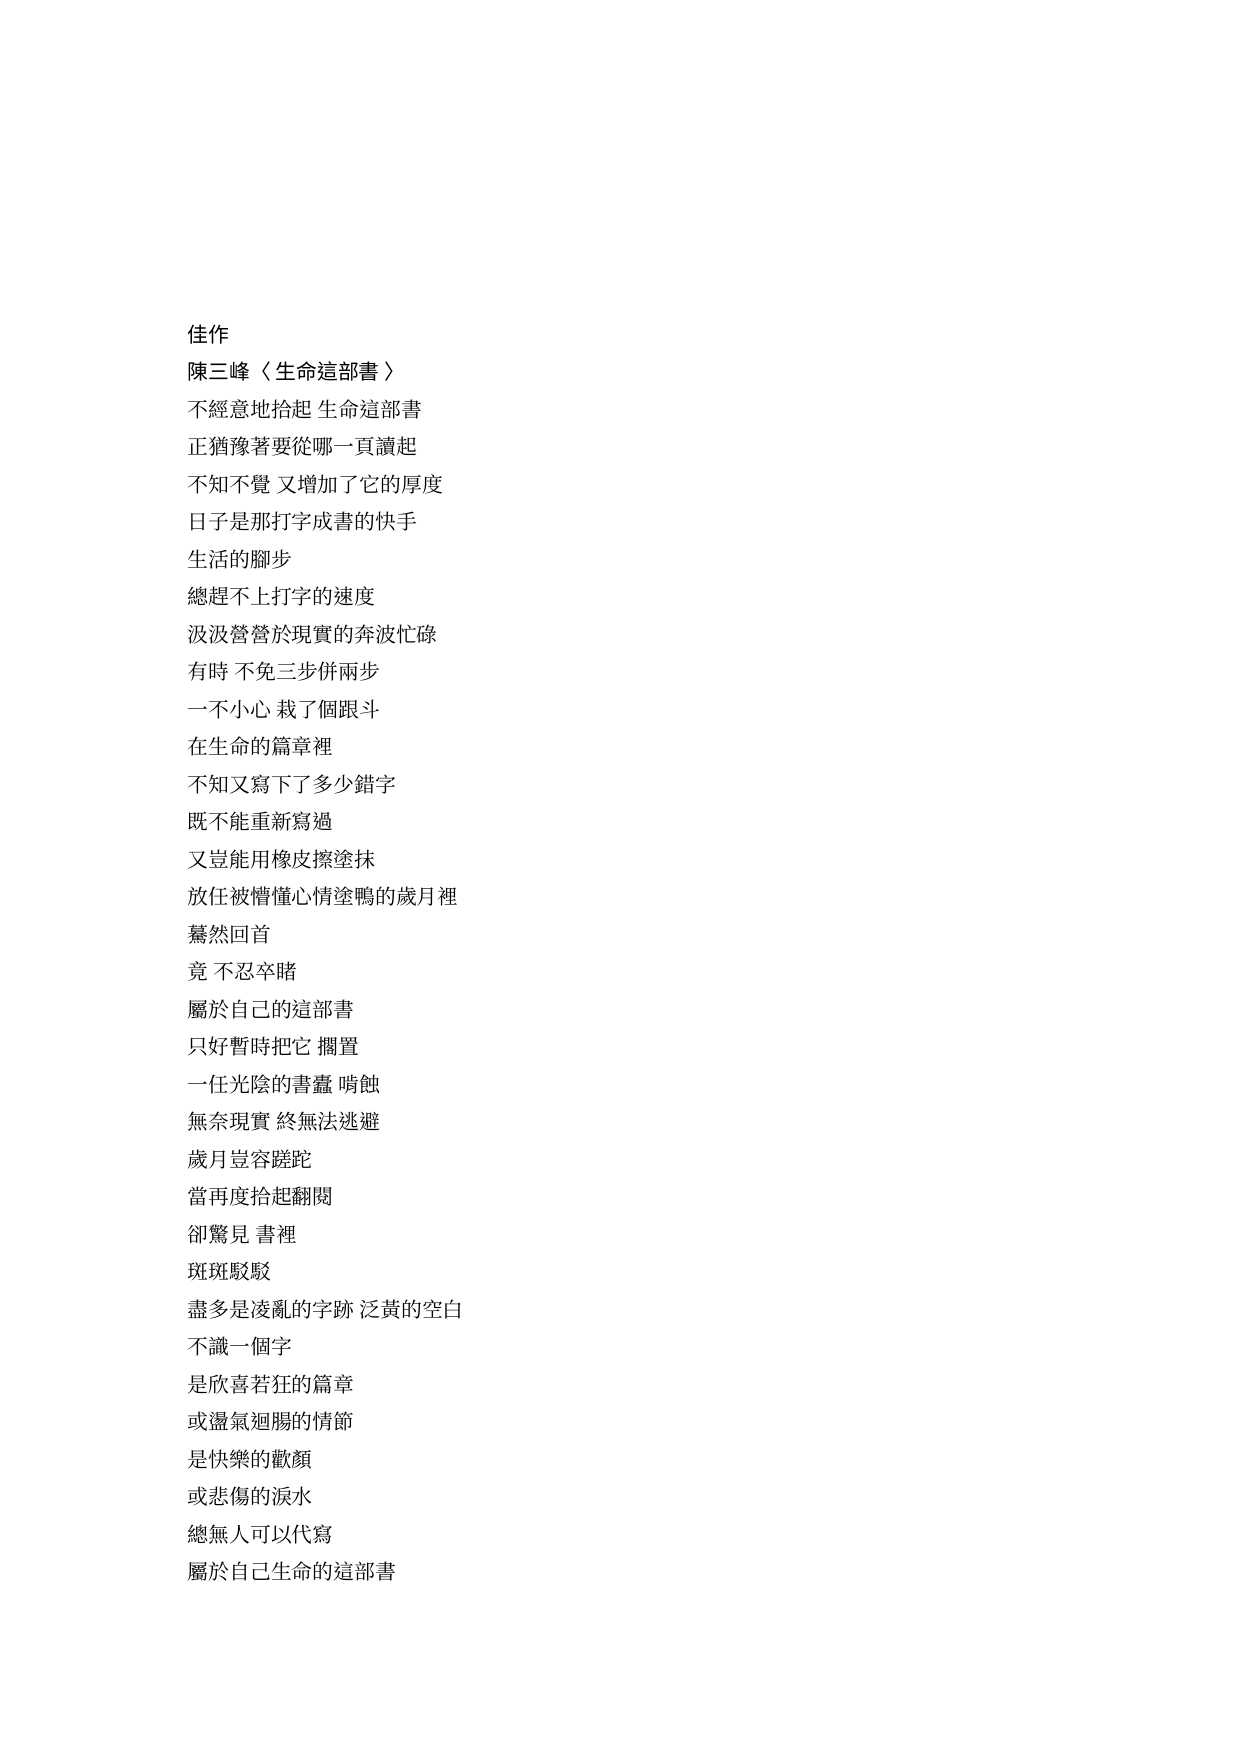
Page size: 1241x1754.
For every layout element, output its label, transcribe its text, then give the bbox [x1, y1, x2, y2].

text 正猶豫著要從哪一頁讀起 [187, 427, 1053, 464]
text 屬於自己的這部書 [187, 989, 1053, 1027]
text 有時 不免三步併兩步 [187, 652, 1053, 689]
text 放任被懵懂心情塗鴨的歲月裡 [187, 877, 1053, 914]
text 或盪氣迴腸的情節 [187, 1402, 1053, 1439]
text 既不能重新寫過 [187, 802, 1053, 839]
text 總無人可以代寫 [187, 1514, 1053, 1552]
text 盡多是凌亂的字跡 泛黃的空白 [187, 1289, 1053, 1327]
text 日子是那打字成書的快手 [187, 502, 1053, 539]
text 驀然回首 [187, 914, 1053, 952]
text 在生命的篇章裡 [187, 727, 1053, 764]
text 不經意地拾起 生命這部書 [187, 389, 1053, 427]
text 汲汲營營於現實的奔波忙碌 [187, 614, 1053, 652]
text 一任光陰的書蠹 啃蝕 [187, 1064, 1053, 1102]
text 又豈能用橡皮擦塗抹 [187, 839, 1053, 877]
text 只好暫時把它 擱置 [187, 1027, 1053, 1064]
text 或悲傷的淚水 [187, 1477, 1053, 1514]
text 總趕不上打字的速度 [187, 577, 1053, 614]
text 斑斑駁駁 [187, 1252, 1053, 1289]
text 一不小心 栽了個跟斗 [187, 689, 1053, 727]
text 竟 不忍卒睹 [187, 952, 1053, 989]
text 當再度拾起翻閱 [187, 1177, 1053, 1214]
text 陳三峰〈 生命這部書 〉 [187, 352, 1053, 389]
text 歲月豈容蹉跎 [187, 1139, 1053, 1177]
text 佳作 [187, 314, 1053, 352]
text 屬於自己生命的這部書 [187, 1552, 1053, 1589]
text 不知不覺 又增加了它的厚度 [187, 464, 1053, 502]
text 不知又寫下了多少錯字 [187, 764, 1053, 802]
text 是欣喜若狂的篇章 [187, 1364, 1053, 1402]
text 不識一個字 [187, 1327, 1053, 1364]
text 無奈現實 終無法逃避 [187, 1102, 1053, 1139]
text 卻驚見 書裡 [187, 1214, 1053, 1252]
text 生活的腳步 [187, 539, 1053, 577]
text 是快樂的歡顏 [187, 1439, 1053, 1477]
